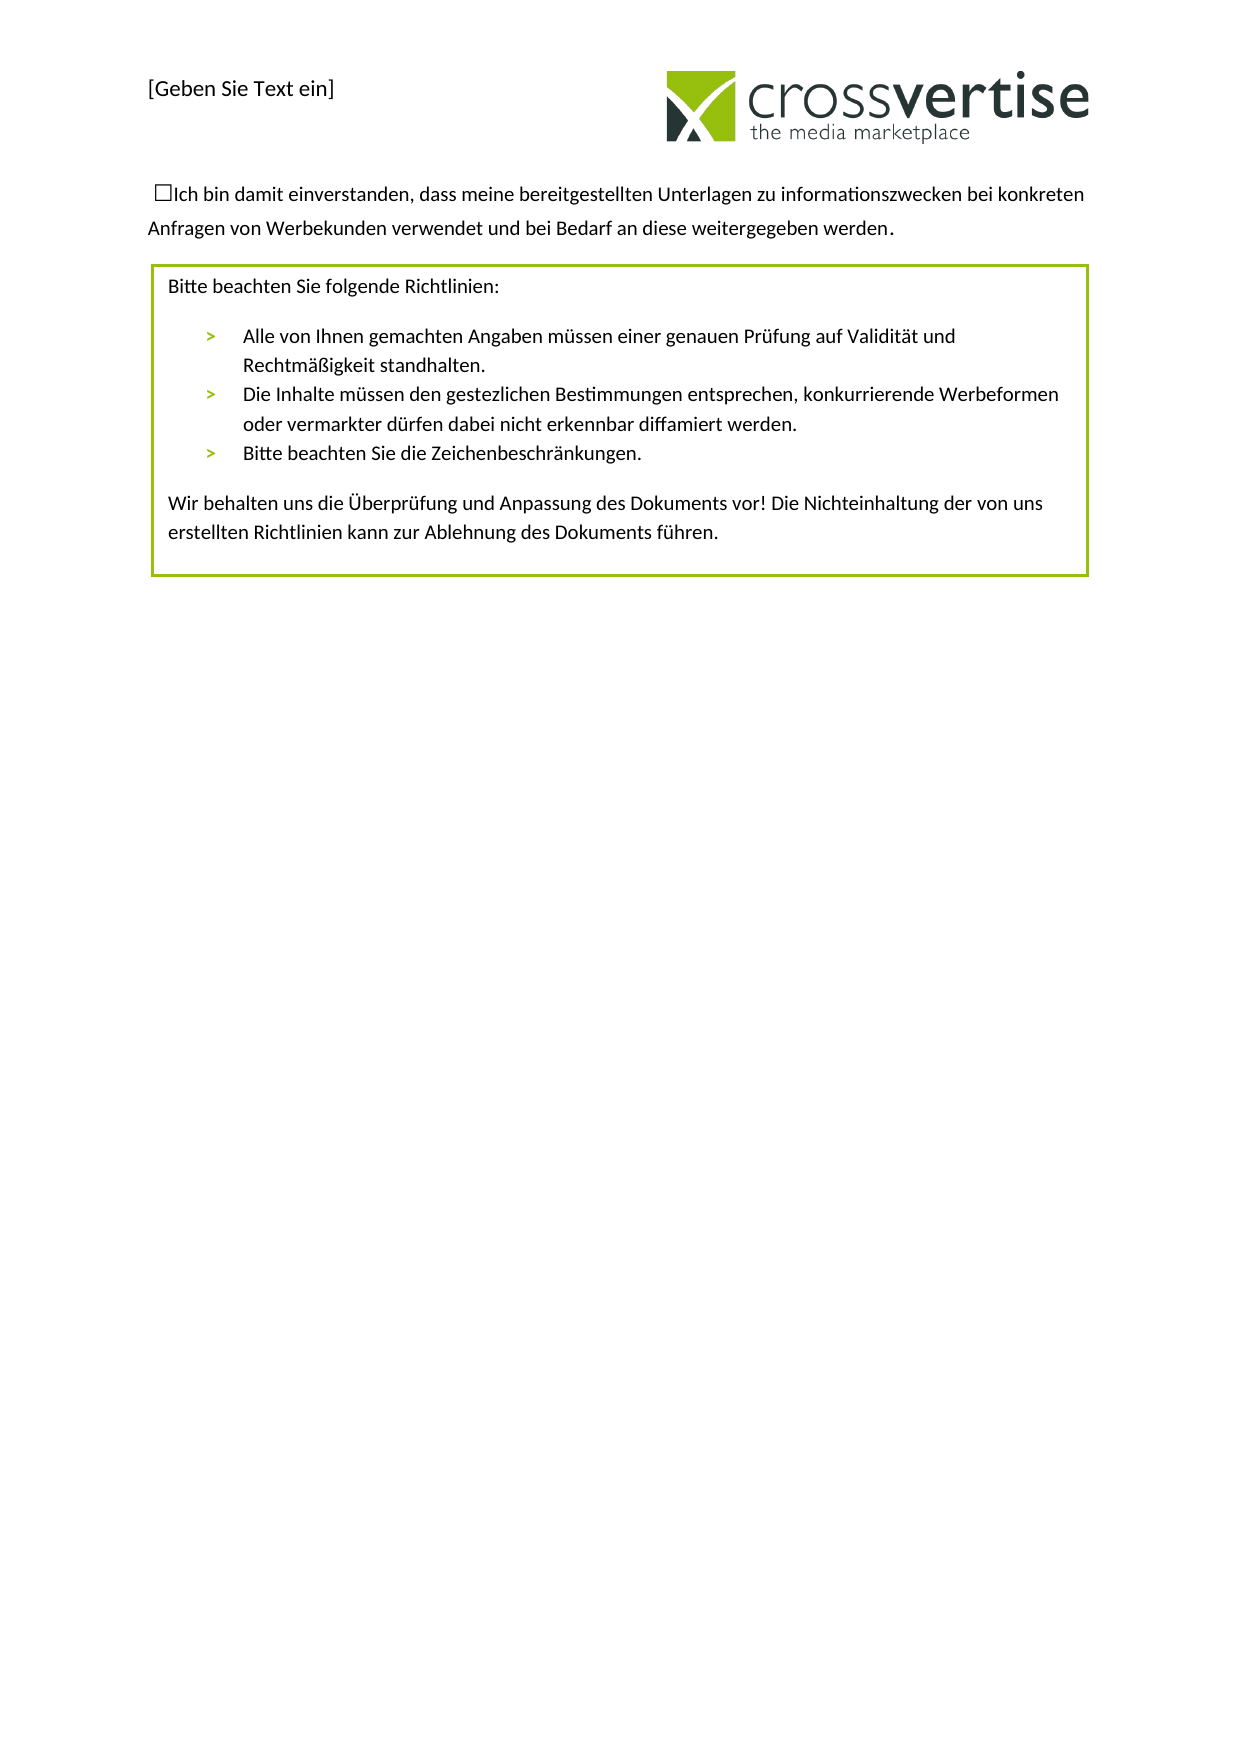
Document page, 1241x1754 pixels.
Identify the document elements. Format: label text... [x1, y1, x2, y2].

picture [666, 71, 1089, 144]
